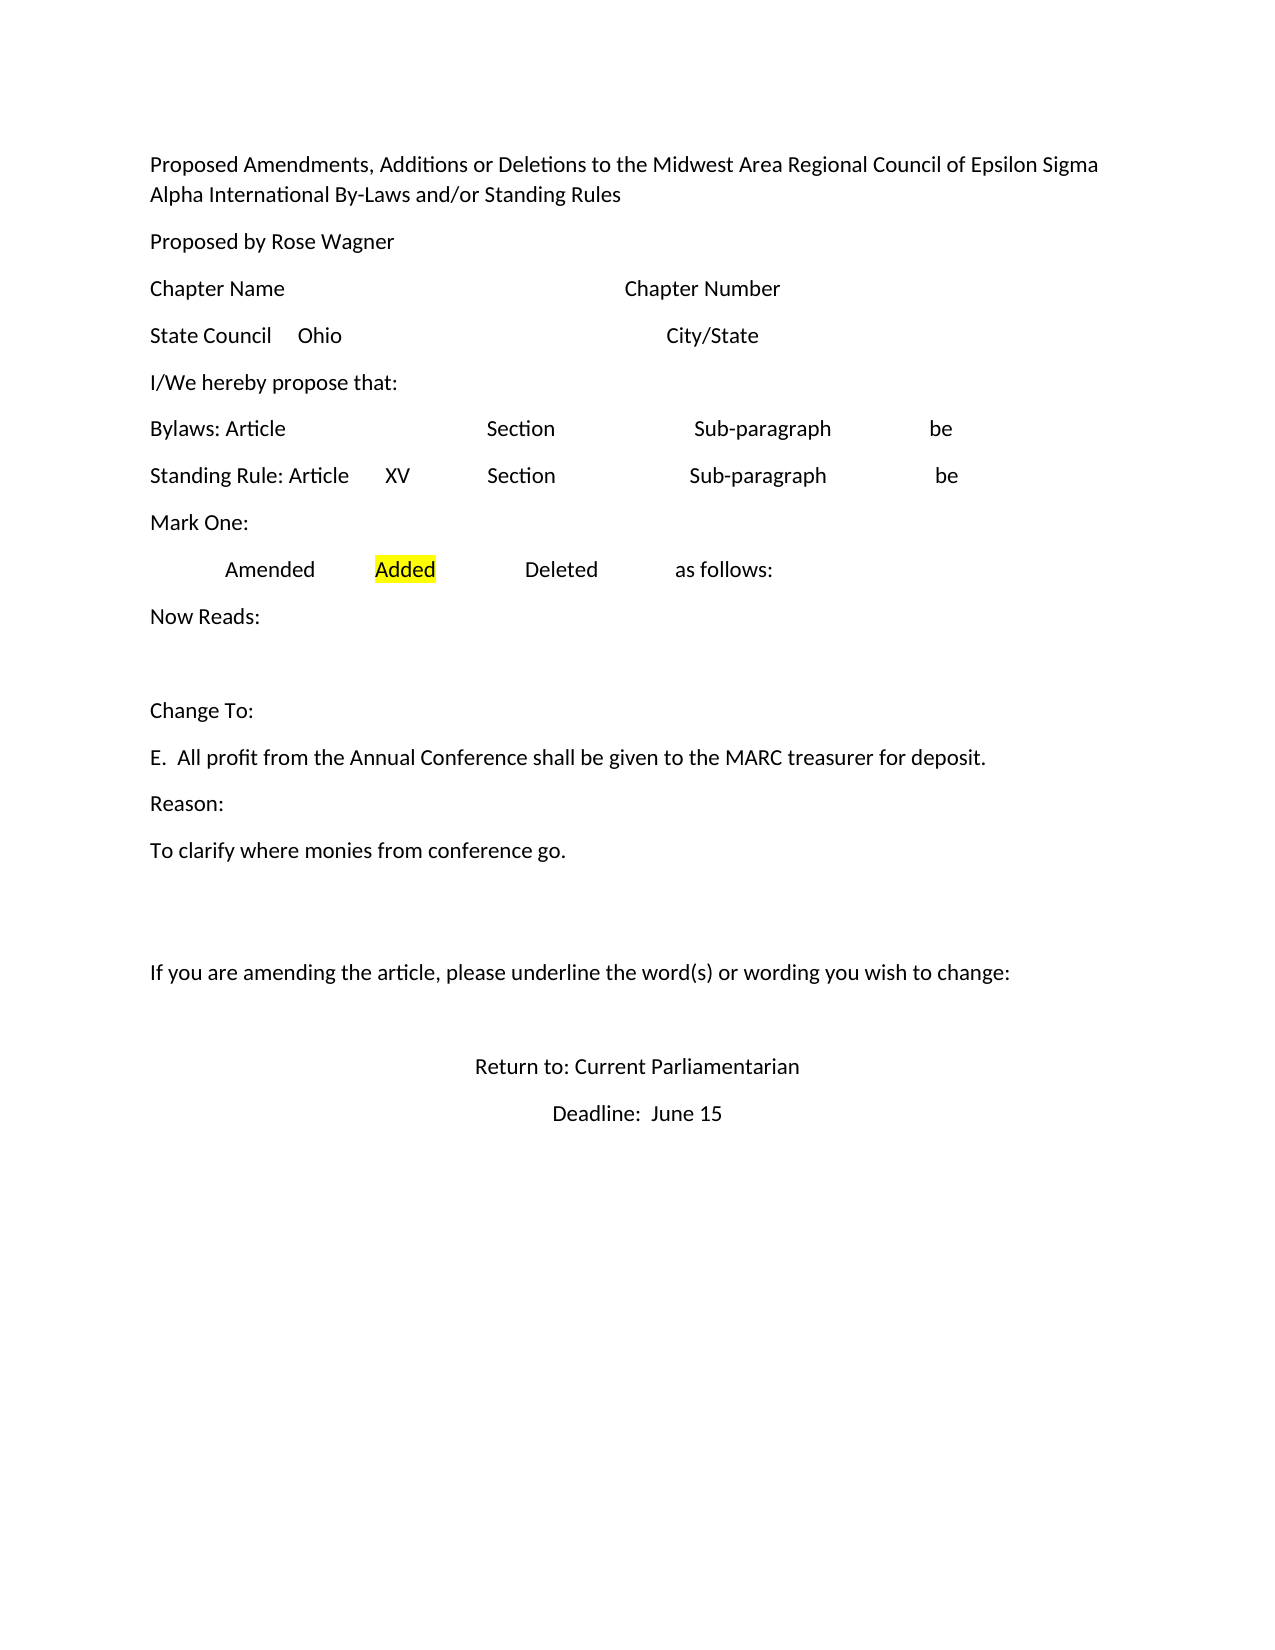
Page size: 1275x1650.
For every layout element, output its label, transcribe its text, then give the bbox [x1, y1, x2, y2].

text If you are amending the article, please underline the word(s) or wording you wish to change: [150, 958, 1125, 986]
text Mark One: [150, 508, 1125, 536]
text State Council Ohio City/State [150, 321, 1125, 349]
text Return to: Current Parliamentarian [150, 1052, 1125, 1080]
text I/We hereby propose that: [150, 368, 1125, 396]
text Deadline: June 15 [150, 1099, 1125, 1127]
text Proposed by Rose Wagner [150, 227, 1125, 255]
text Now Reads: [150, 602, 1125, 630]
text Proposed Amendments, Additions or Deletions to the Midwest Area Regional Council of Epsilon Sigma Alpha International By-Laws and/or Standing Rules [150, 150, 1125, 208]
text E. All profit from the Annual Conference shall be given to the MARC treasurer for deposit. [150, 743, 1125, 771]
text Bylaws: Article Section Sub-paragraph be [150, 414, 1125, 443]
text Amended Added Deleted as follows: [436, 555, 1125, 583]
text Chapter Name Chapter Number [150, 274, 1125, 302]
text Standing Rule: Article XV Section Sub-paragraph be [150, 461, 1125, 489]
text Amended Added Deleted as follows: [150, 555, 375, 583]
text Change To: [150, 696, 1125, 724]
text To clarify where monies from conference go. [150, 836, 1125, 864]
text Reason: [150, 789, 1125, 818]
